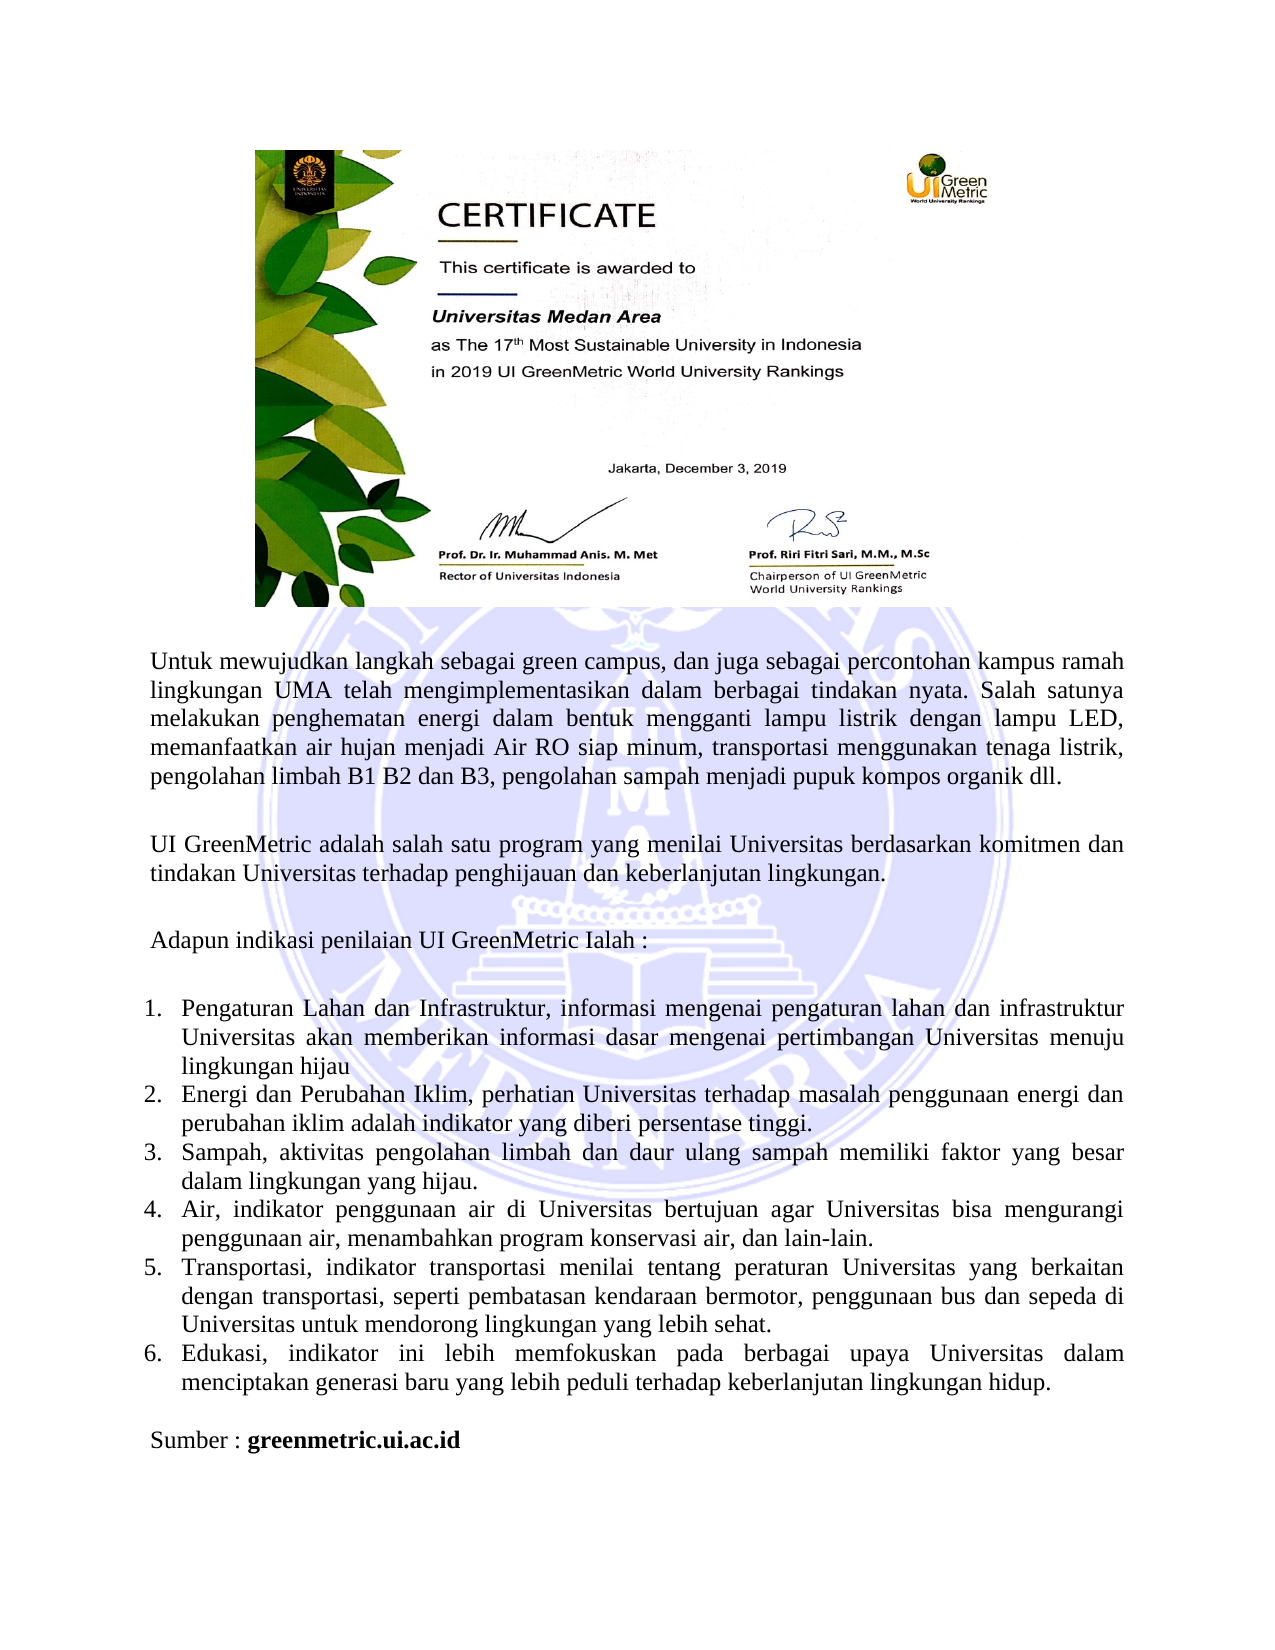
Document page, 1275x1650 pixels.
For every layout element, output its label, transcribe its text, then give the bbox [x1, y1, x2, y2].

list Transportasi, indikator transportasi menilai tentang peraturan Universitas yang berkaitan dengan transportasi, seperti pembatasan kendaraan bermotor, penggunaan bus dan sepeda di Universitas untuk mendorong lingkungan yang lebih sehat. [144, 1252, 1125, 1338]
picture [255, 150, 1020, 607]
text Untuk mewujudkan langkah sebagai green campus, dan juga sebagai percontohan kampus ramah lingkungan UMA telah mengimplementasikan dalam berbagai tindakan nyata. Salah satunya melakukan penghematan energi dalam bentuk mengganti lampu listrik dengan lampu LED, memanfaatkan air hujan menjadi Air RO siap minum, transportasi menggunakan tenaga listrik, pengolahan limbah B1 B2 dan B3, pengolahan sampah menjadi pupuk kompos organik dll. [150, 646, 1125, 790]
list Pengaturan Lahan dan Infrastruktur, informasi mengenai pengaturan lahan dan infrastruktur Universitas akan memberikan informasi dasar mengenai pertimbangan Universitas menuju lingkungan hijau [144, 993, 1125, 1079]
list Edukasi, indikator ini lebih memfokuskan pada berbagai upaya Universitas dalam menciptakan generasi baru yang lebih peduli terhadap keberlanjutan lingkungan hidup. [144, 1338, 1125, 1396]
list Air, indikator penggunaan air di Universitas bertujuan agar Universitas bisa mengurangi penggunaan air, menambahkan program konservasi air, dan lain-lain. [144, 1194, 1125, 1252]
text Sumber : greenmetric.ui.ac.id [150, 1425, 1125, 1454]
text Adapun indikasi penilaian UI GreenMetric Ialah : [150, 925, 1125, 954]
text UI GreenMetric adalah salah satu program yang menilai Universitas berdasarkan komitmen dan tindakan Universitas terhadap penghijauan dan keberlanjutan lingkungan. [150, 829, 1125, 886]
list Energi dan Perubahan Iklim, perhatian Universitas terhadap masalah penggunaan energi dan perubahan iklim adalah indikator yang diberi persentase tinggi. [144, 1079, 1125, 1137]
list Sampah, aktivitas pengolahan limbah dan daur ulang sampah memiliki faktor yang besar dalam lingkungan yang hijau. [144, 1137, 1125, 1194]
